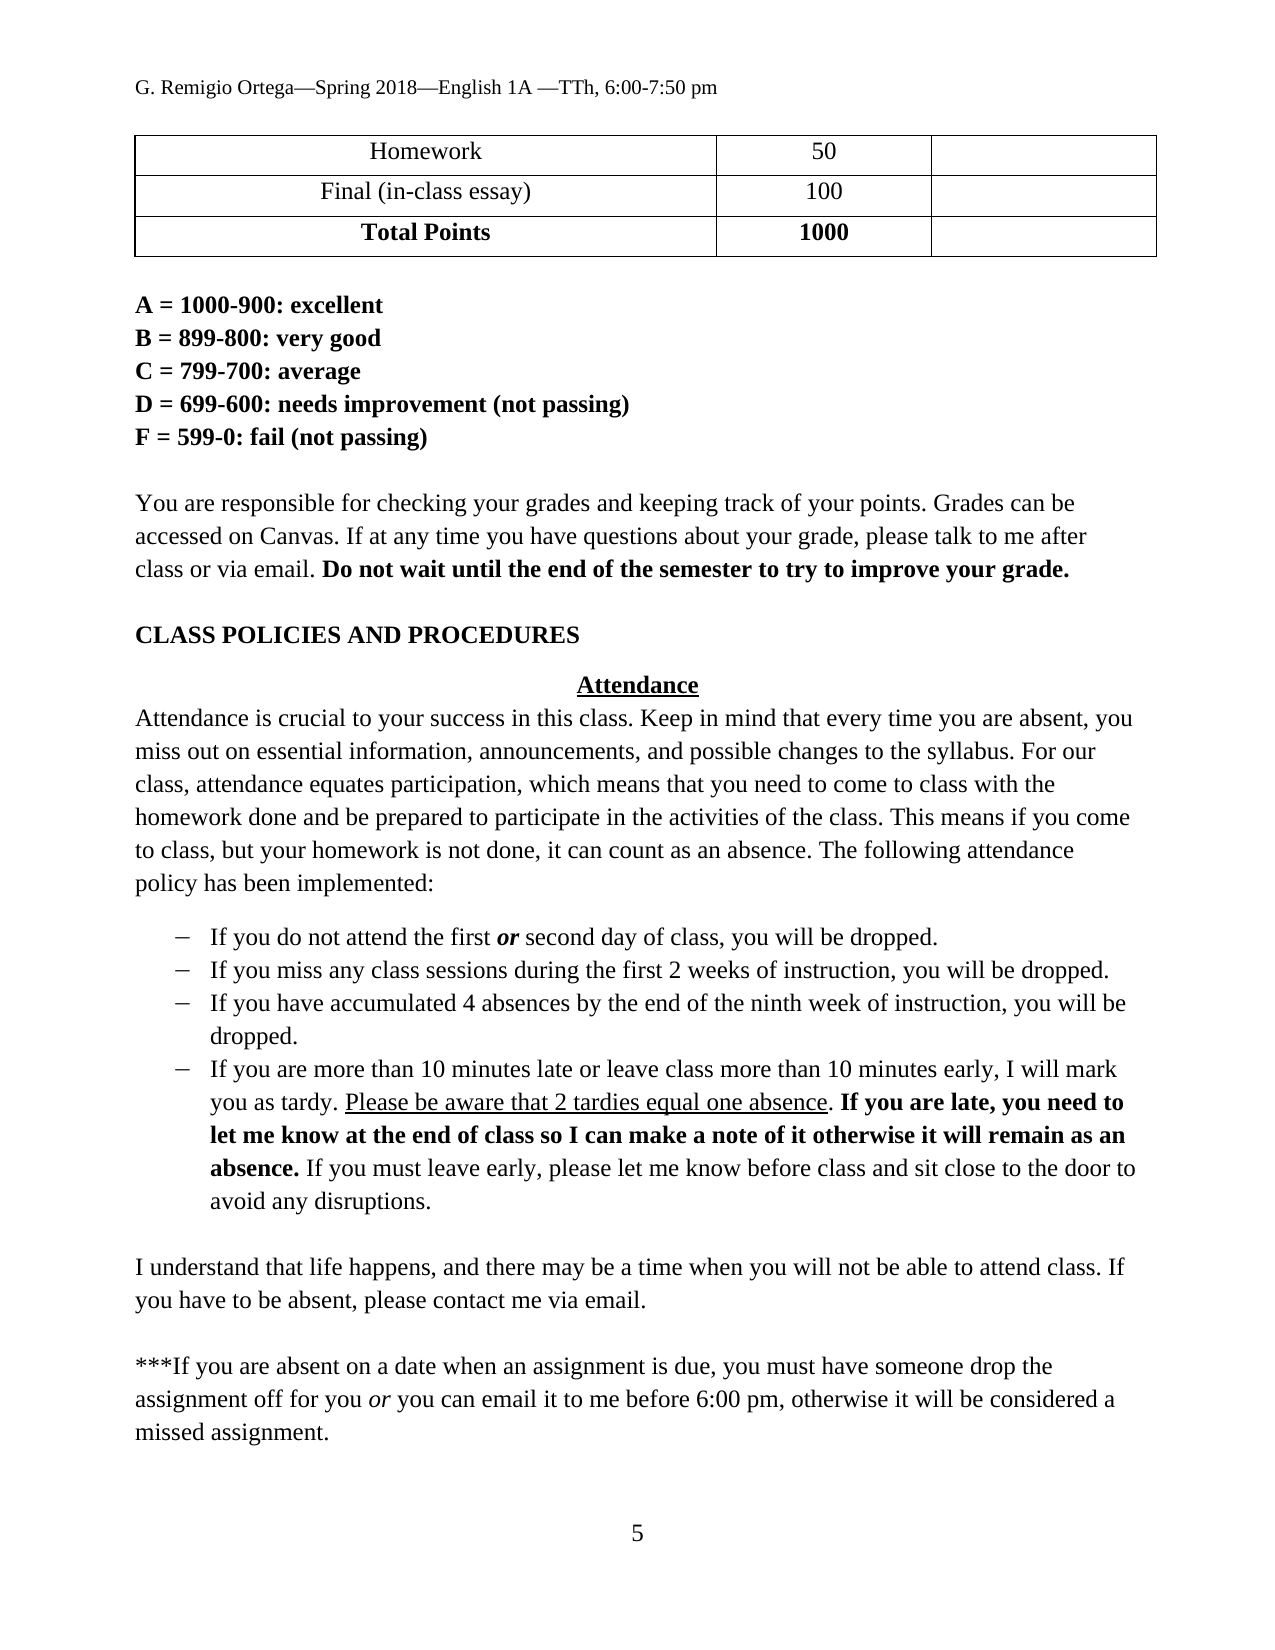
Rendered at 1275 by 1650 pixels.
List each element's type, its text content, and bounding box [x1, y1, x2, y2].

table_cell 100 [717, 176, 931, 216]
table_cell 50 [717, 136, 931, 175]
text D = 699-600: needs improvement (not passing) [135, 389, 1140, 418]
table_cell 1000 [717, 217, 931, 256]
text I understand that life happens, and there may be a time when you will not be able to attend class. If you have to be absent, please contact me via email. [135, 1252, 1140, 1314]
table_cell [932, 136, 1156, 175]
table_cell Final (in-class essay) [136, 176, 716, 216]
list If you do not attend the first or second day of class, you will be dropped. [172, 922, 1140, 951]
list If you are more than 10 minutes late or leave class more than 10 minutes early, I will mark you as tardy. Please be aware that 2 tardies equal one absence. If you are late, you need to let me know at the end of class so I can make a note of it otherwise it will remain as an absence. If you must leave early, please let me know before class and sit close to the door to avoid any disruptions. [172, 1054, 1140, 1215]
text Attendance [135, 670, 1140, 699]
text F = 599-0: fail (not passing) [135, 422, 1140, 451]
text You are responsible for checking your grades and keeping track of your points. Grades can be accessed on Canvas. If at any time you have questions about your grade, please talk to me after class or via email. Do not wait until the end of the semester to try to improve your grade. [135, 488, 1140, 583]
table_cell [932, 176, 1156, 216]
text B = 899-800: very good [135, 323, 1140, 352]
text C = 799-700: average [135, 356, 1140, 385]
text Attendance is crucial to your success in this class. Keep in mind that every time you are absent, you miss out on essential information, announcements, and possible changes to the syllabus. For our class, attendance equates participation, which means that you need to come to class with the homework done and be prepared to participate in the activities of the class. This means if you come to class, but your homework is not done, it can count as an absence. The following attendance policy has been implemented: [135, 703, 1140, 897]
table_cell Total Points [136, 217, 716, 256]
list If you miss any class sessions during the first 2 weeks of instruction, you will be dropped. [172, 955, 1140, 984]
list If you have accumulated 4 absences by the end of the ninth week of instruction, you will be dropped. [172, 988, 1140, 1050]
text A = 1000-900: excellent [135, 290, 1140, 319]
table_cell Homework [136, 136, 716, 175]
text CLASS POLICIES AND PROCEDURES [135, 621, 1140, 649]
table_cell [932, 217, 1156, 256]
text ***If you are absent on a date when an assignment is due, you must have someone drop the assignment off for you or you can email it to me before 6:00 pm, otherwise it will be considered a missed assignment. [135, 1351, 1140, 1446]
